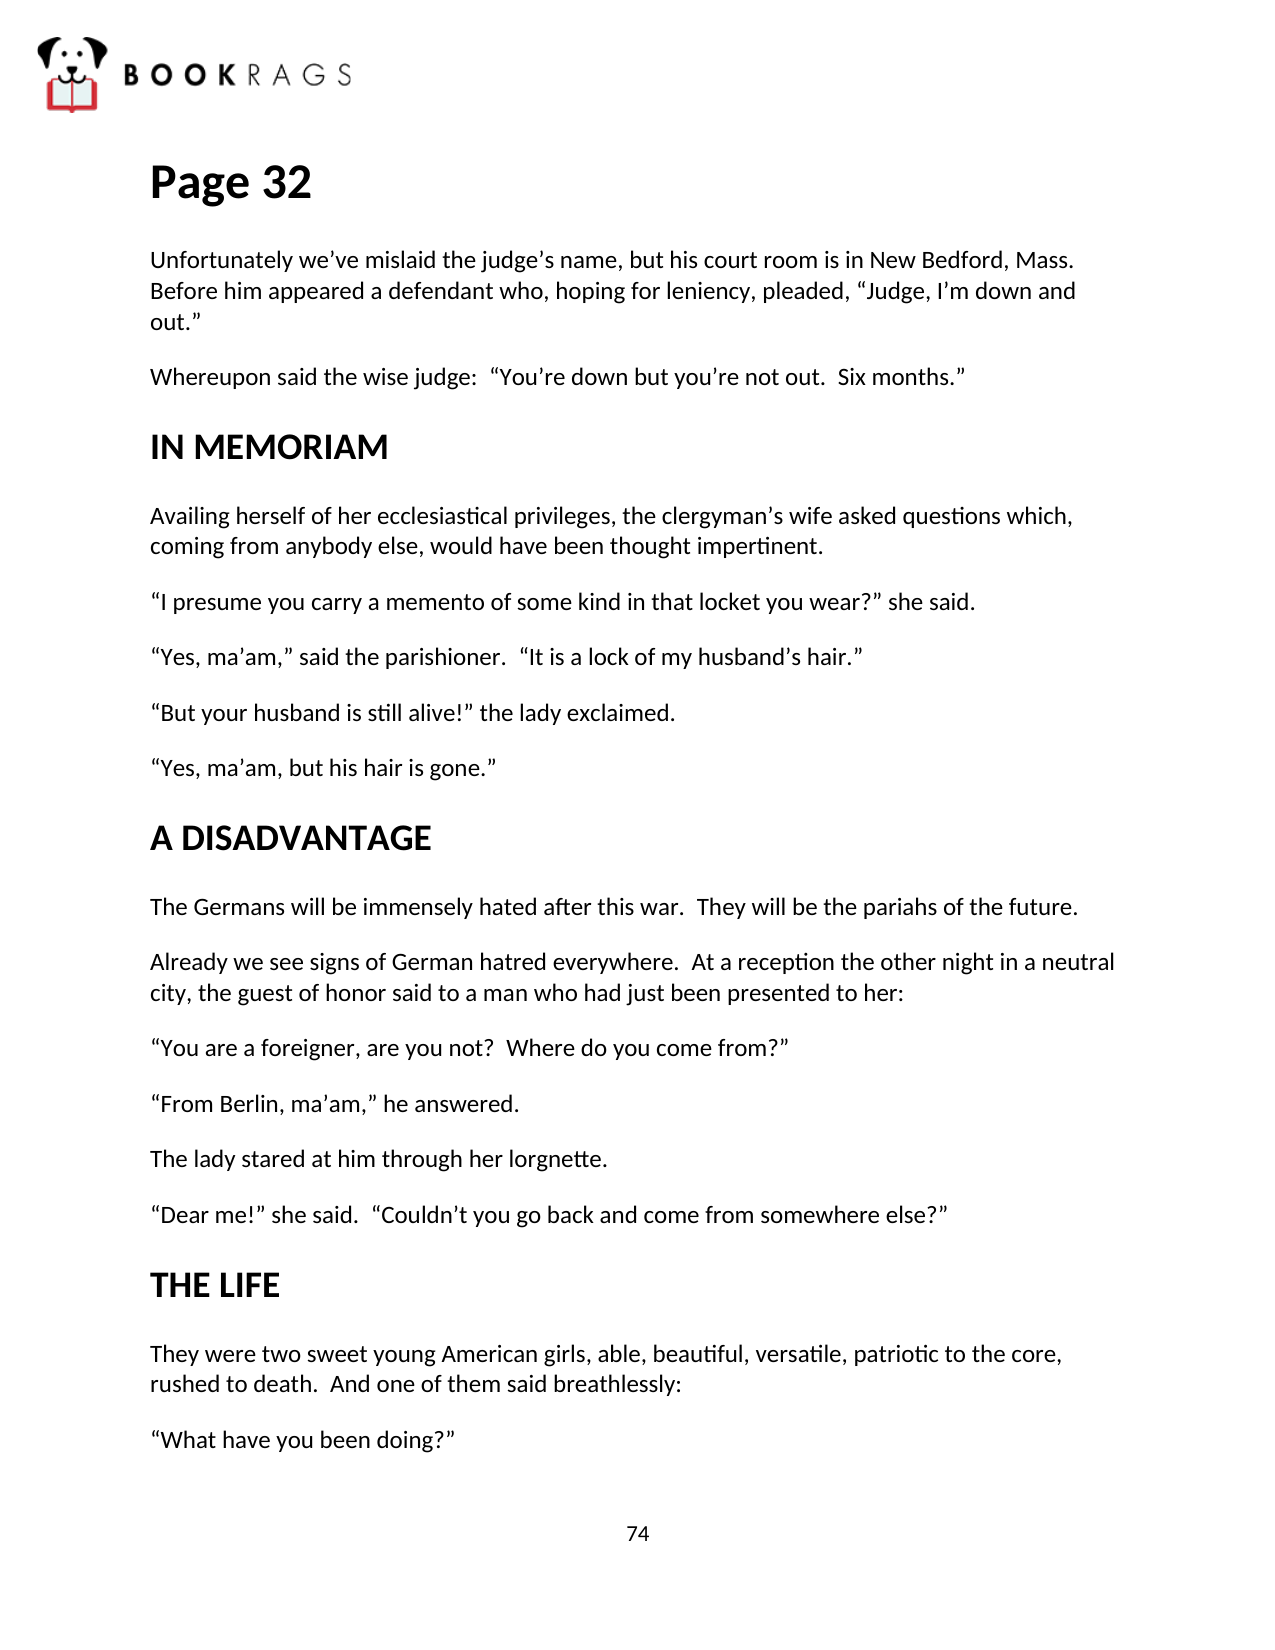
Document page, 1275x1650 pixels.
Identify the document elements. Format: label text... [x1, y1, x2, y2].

text The lady stared at him through her lorgnette. [150, 1144, 1125, 1174]
text “Yes, ma’am, but his hair is gone.” [150, 752, 1125, 783]
text A DISADVANTAGE [150, 814, 1125, 860]
text Availing herself of her ecclesiastical privileges, the clergyman’s wife asked questions which, coming from anybody else, would have been thought impertinent. [150, 500, 1125, 561]
text “What have you been doing?” [150, 1424, 1125, 1454]
text IN MEMORIAM [150, 423, 1125, 469]
text “From Berlin, ma’am,” he answered. [150, 1088, 1125, 1119]
text THE LIFE [150, 1261, 1125, 1307]
text The Germans will be immensely hated after this war. They will be the pariahs of the future. [150, 891, 1125, 922]
text “Dear me!” she said. “Couldn’t you go back and come from somewhere else?” [150, 1199, 1125, 1230]
text “You are a foreigner, are you not? Where do you come from?” [150, 1033, 1125, 1063]
text “I presume you carry a memento of some kind in that locket you wear?” she said. [150, 586, 1125, 616]
text They were two sweet young American girls, able, beautiful, versatile, patriotic to the core, rushed to death. And one of them said breathlessly: [150, 1338, 1125, 1399]
text Already we see signs of German hatred everywhere. At a reception the other night in a neutral city, the guest of honor said to a man who had just been presented to her: [150, 947, 1125, 1008]
text Unfortunately we’ve mislaid the judge’s name, but his court room is in New Bedford, Mass. Before him appeared a defendant who, hoping for leniency, pleaded, “Judge, I’m down and out.” [150, 244, 1125, 336]
text “Yes, ma’am,” said the parishioner. “It is a lock of my husband’s hair.” [150, 641, 1125, 672]
text Page 32 [150, 150, 1125, 211]
text “But your husband is still alive!” the lady exclaimed. [150, 697, 1125, 727]
text Whereupon said the wise judge: “You’re down but you’re not out. Six months.” [150, 361, 1125, 392]
picture [37, 37, 351, 113]
